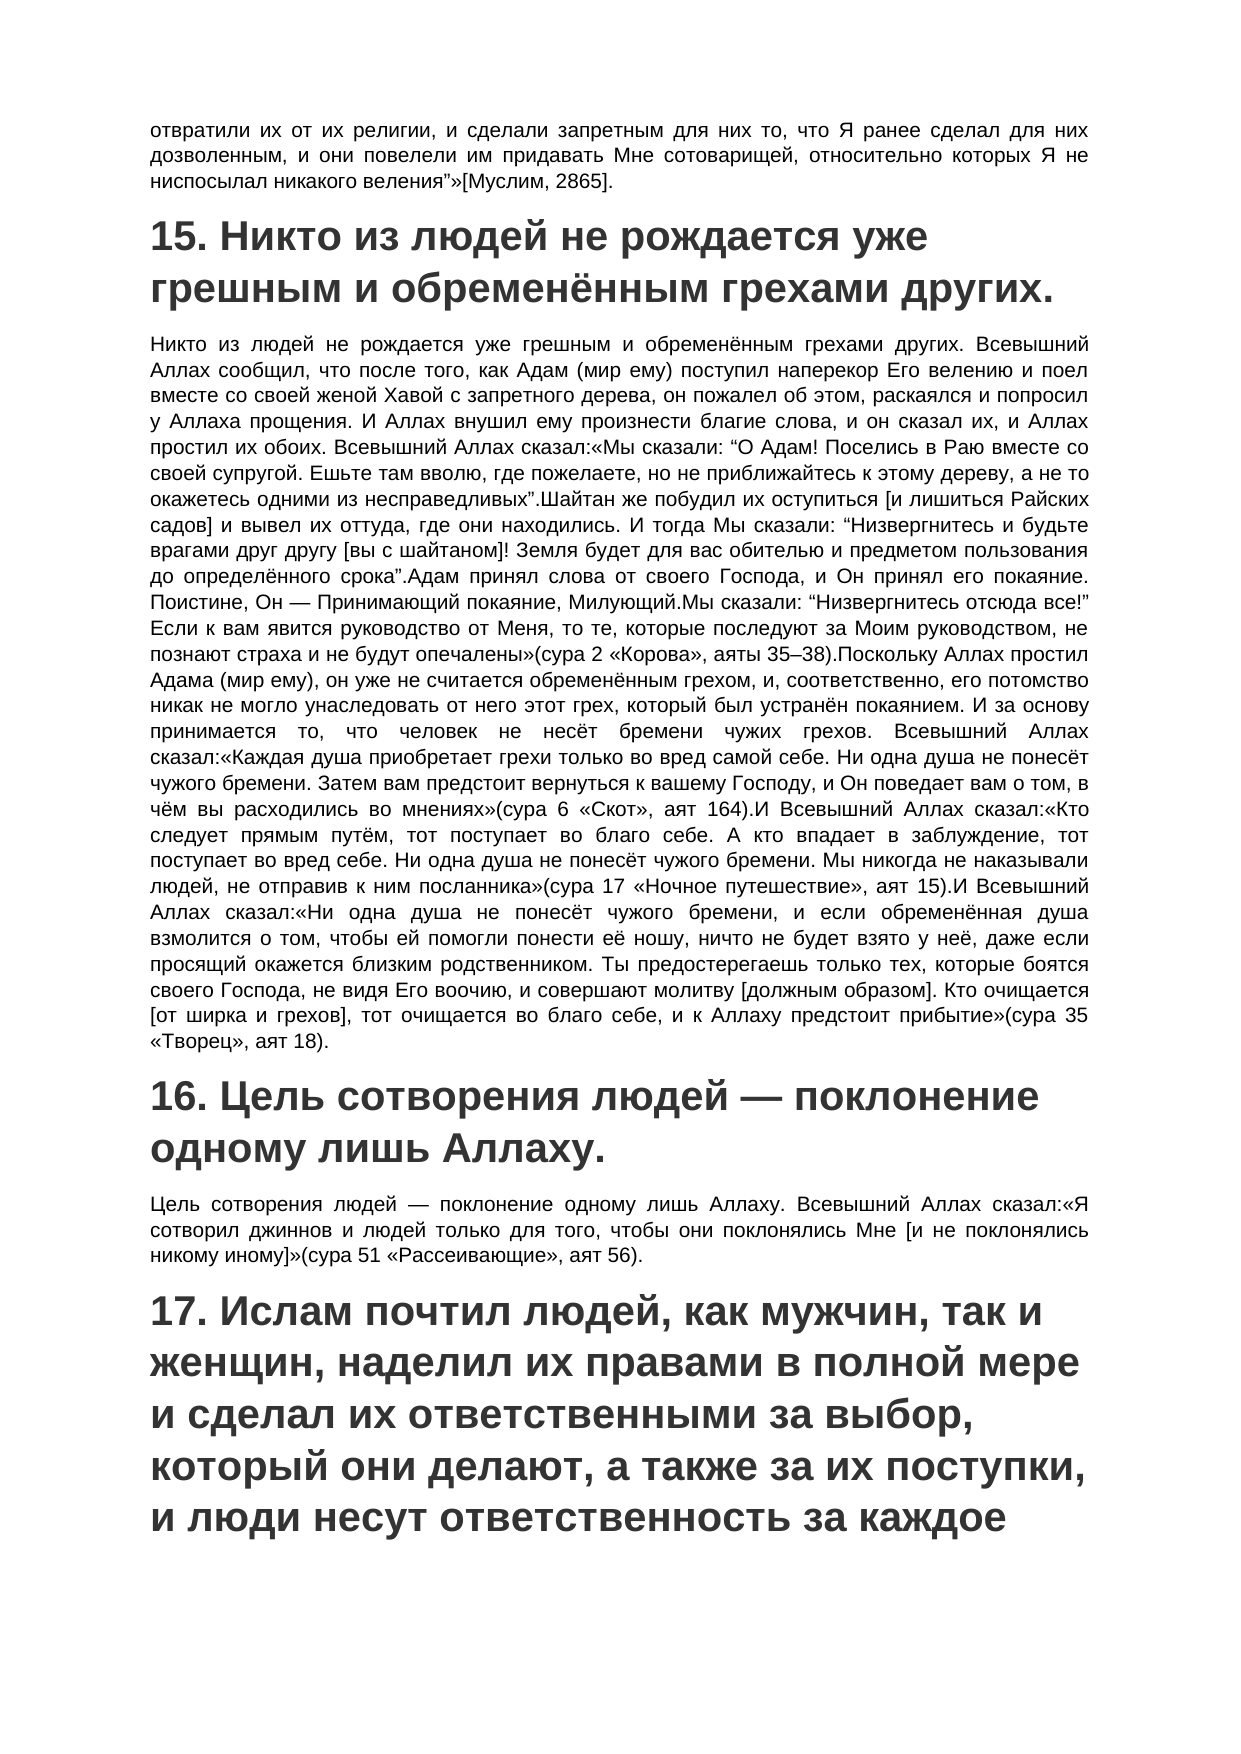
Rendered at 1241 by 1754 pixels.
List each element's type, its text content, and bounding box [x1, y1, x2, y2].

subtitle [150, 1286, 1090, 1540]
subtitle 16. Цель сотворения людей — поклонение одному лишь Аллаху. [150, 1072, 1090, 1171]
text Никто из людей не рождается уже грешным и обременённым грехами других. Всевышний Аллах сообщил, что после того, как Адам (мир ему) поступил наперекор Его велению и поел вместе со своей женой Хавой с запретного дерева, он пожалел об этом, раскаялся и попросил у Аллаха прощения. И Аллах внушил ему произнести благие слова, и он сказал их, и Аллах простил их обоих. Всевышний Аллах сказал:«Мы сказали: “О Адам! Поселись в Раю вместе со своей супругой. Ешьте там вволю, где пожелаете, но не приближайтесь к этому дереву, а не то окажетесь одними из несправедливых”.Шайтан же побудил их оступиться [и лишиться Райских садов] и вывел их оттуда, где они находились. И тогда Мы сказали: “Низвергнитесь и будьте врагами друг другу [вы с шайтаном]! Земля будет для вас обителью и предметом пользования до определённого срока”.Адам принял слова от своего Господа, и Он принял его покаяние. Поистине, Он — Принимающий покаяние, Милующий.Мы сказали: “Низвергнитесь отсюда все!” Если к вам явится руководство от Меня, то те, которые последуют за Моим руководством, не познают страха и не будут опечалены»(сура 2 «Корова», аяты 35–38).Поскольку Аллах простил Адама (мир ему), он уже не считается обременённым грехом, и, соответственно, его потомство никак не могло унаследовать от него этот грех, который был устранён покаянием. И за основу принимается то, что человек не несёт бремени чужих грехов. Всевышний Аллах сказал:«Каждая душа приобретает грехи только во вред самой себе. Ни одна душа не понесёт чужого бремени. Затем вам предстоит вернуться к вашему Господу, и Он поведает вам о том, в чём вы расходились во мнениях»(сура 6 «Скот», аят 164).И Всевышний Аллах сказал:«Кто следует прямым путём, тот поступает во благо себе. А кто впадает в заблуждение, тот поступает во вред себе. Ни одна душа не понесёт чужого бремени. Мы никогда не наказывали людей, не отправив к ним посланника»(сура 17 «Ночное путешествие», аят 15).И Всевышний Аллах сказал:«Ни одна душа не понесёт чужого бремени, и если обременённая душа взмолится о том, чтобы ей помогли понести её ношу, ничто не будет взято у неё, даже если просящий окажется близким родственником. Ты предостерегаешь только тех, которые боятся своего Господа, не видя Его воочию, и совершают молитву [должным образом]. Кто очищается [от ширка и грехов], тот очищается во благо себе, и к Аллаху предстоит прибытие»(сура 35 «Творец», аят 18). [150, 332, 1090, 1053]
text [150, 117, 1090, 193]
text Цель сотворения людей — поклонение одному лишь Аллаху. Всевышний Аллах сказал:«Я сотворил джиннов и людей только для того, чтобы они поклонялись Мне [и не поклонялись никому иному]»(сура 51 «Рассеивающие», аят 56). [150, 1192, 1090, 1267]
subtitle 15. Никто из людей не рождается уже грешным и обременённым грехами других. [150, 212, 1090, 311]
